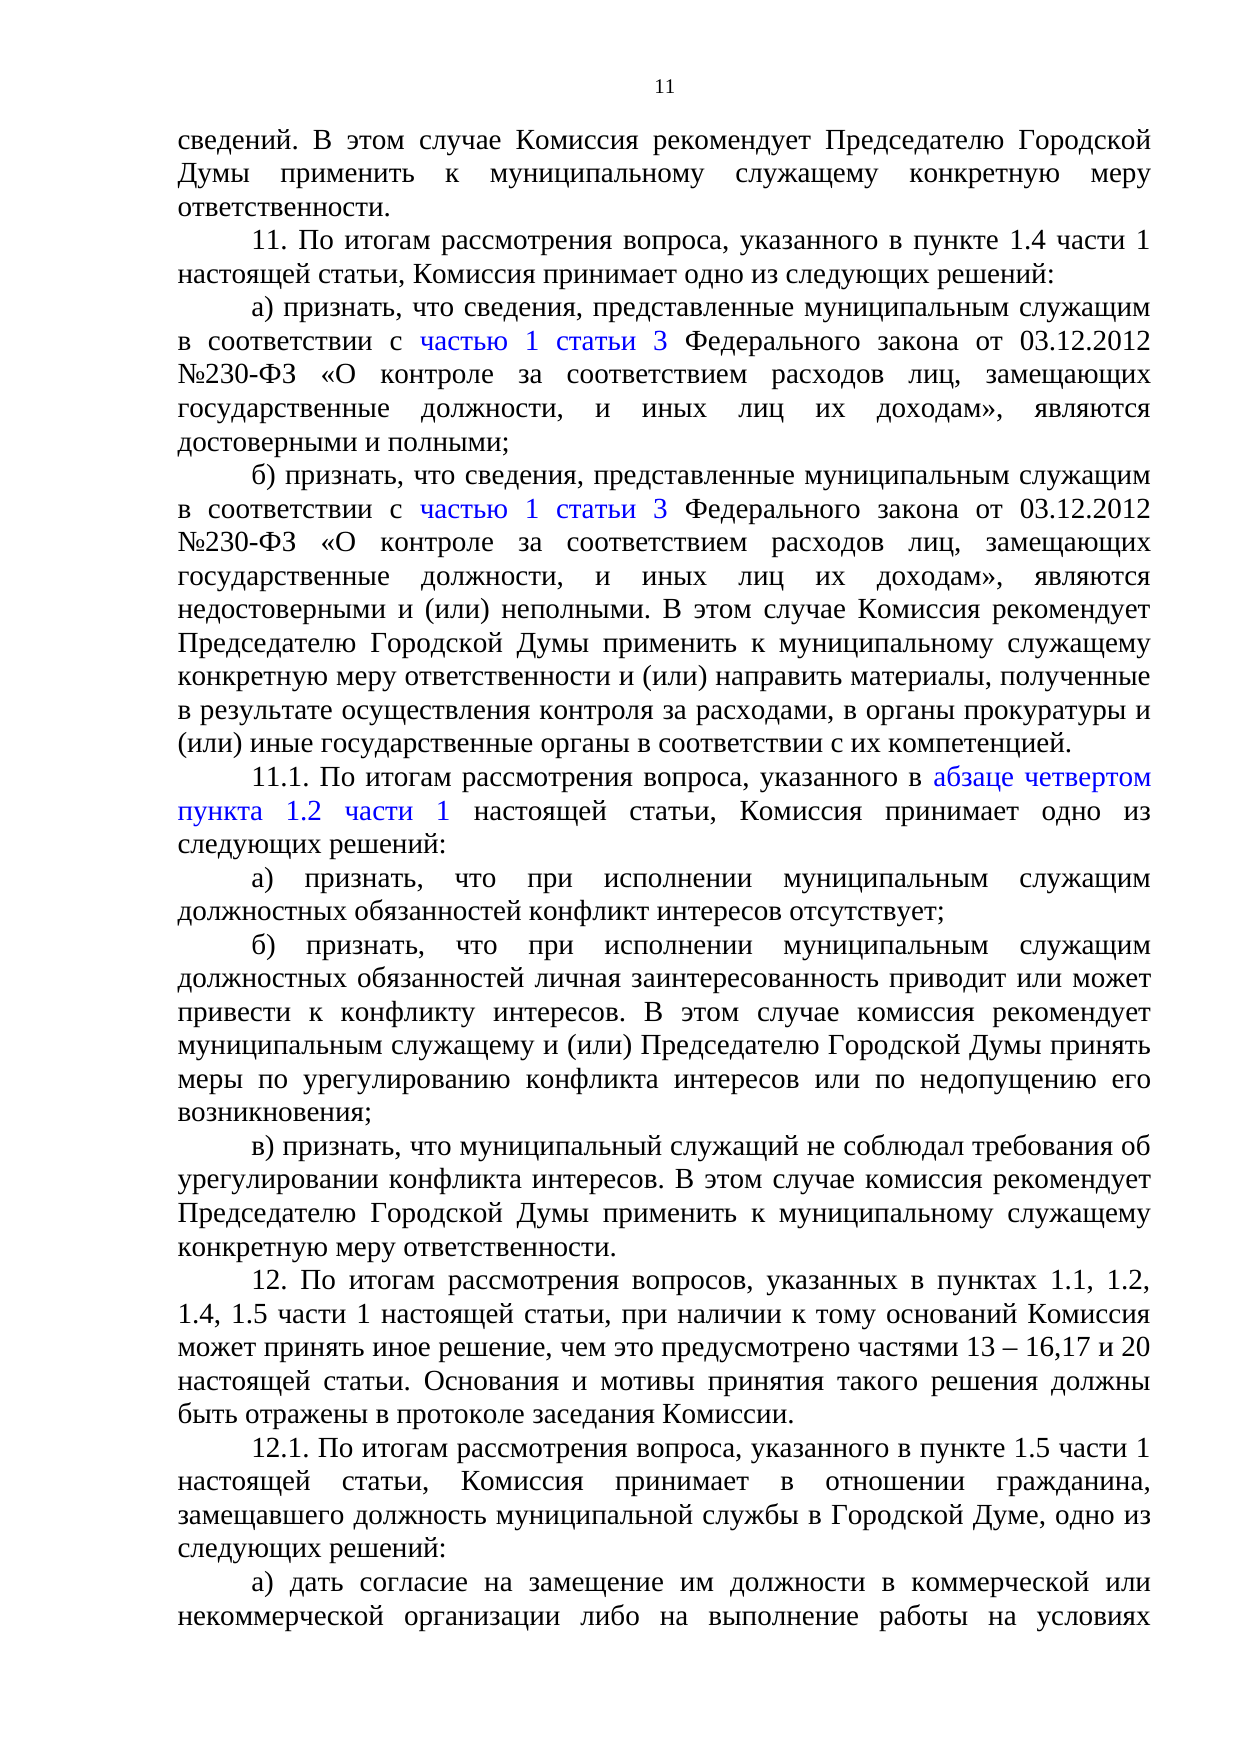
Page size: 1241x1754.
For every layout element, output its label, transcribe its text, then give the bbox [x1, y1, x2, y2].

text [177, 122, 1152, 222]
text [177, 1564, 1152, 1631]
text в) признать, что муниципальный служащий не соблюдал требования об урегулировании конфликта интересов. В этом случае комиссия рекомендует Председателю Городской Думы применить к муниципальному служащему конкретную меру ответственности. [177, 1128, 1152, 1262]
text 11. По итогам рассмотрения вопроса, указанного в пункте 1.4 части 1 настоящей статьи, Комиссия принимает одно из следующих решений: [177, 222, 1152, 289]
text а) признать, что сведения, представленные муниципальным служащим в соответствии с частью 1 статьи 3 Федерального закона от 03.12.2012 №230-ФЗ «О контроле за соответствием расходов лиц, замещающих государственные должности, и иных лиц их доходам», являются достоверными и полными; [177, 289, 1152, 457]
text б) признать, что сведения, представленные муниципальным служащим в соответствии с частью 1 статьи 3 Федерального закона от 03.12.2012 №230-ФЗ «О контроле за соответствием расходов лиц, замещающих государственные должности, и иных лиц их доходам», являются недостоверными и (или) неполными. В этом случае Комиссия рекомендует Председателю Городской Думы применить к муниципальному служащему конкретную меру ответственности и (или) направить материалы, полученные в результате осуществления контроля за расходами, в органы прокуратуры и (или) иные государственные органы в соответствии с их компетенцией. [177, 457, 1152, 759]
text а) признать, что при исполнении муниципальным служащим должностных обязанностей конфликт интересов отсутствует; [177, 860, 1152, 927]
text 12. По итогам рассмотрения вопросов, указанных в пунктах 1.1, 1.2, 1.4, 1.5 части 1 настоящей статьи, при наличии к тому оснований Комиссия может принять иное решение, чем это предусмотрено частями 13 – 16,17 и 20 настоящей статьи. Основания и мотивы принятия такого решения должны быть отражены в протоколе заседания Комиссии. [177, 1262, 1152, 1430]
text б) признать, что при исполнении муниципальным служащим должностных обязанностей личная заинтересованность приводит или может привести к конфликту интересов. В этом случае комиссия рекомендует муниципальным служащему и (или) Председателю Городской Думы принять меры по урегулированию конфликта интересов или по недопущению его возникновения; [177, 927, 1152, 1128]
text 12.1. По итогам рассмотрения вопроса, указанного в пункте 1.5 части 1 настоящей статьи, Комиссия принимает в отношении гражданина, замещавшего должность муниципальной службы в Городской Думе, одно из следующих решений: [177, 1430, 1152, 1564]
text 11.1. По итогам рассмотрения вопроса, указанного в абзаце четвертом пункта 1.2 части 1 настоящей статьи, Комиссия принимает одно из следующих решений: [177, 759, 1152, 860]
